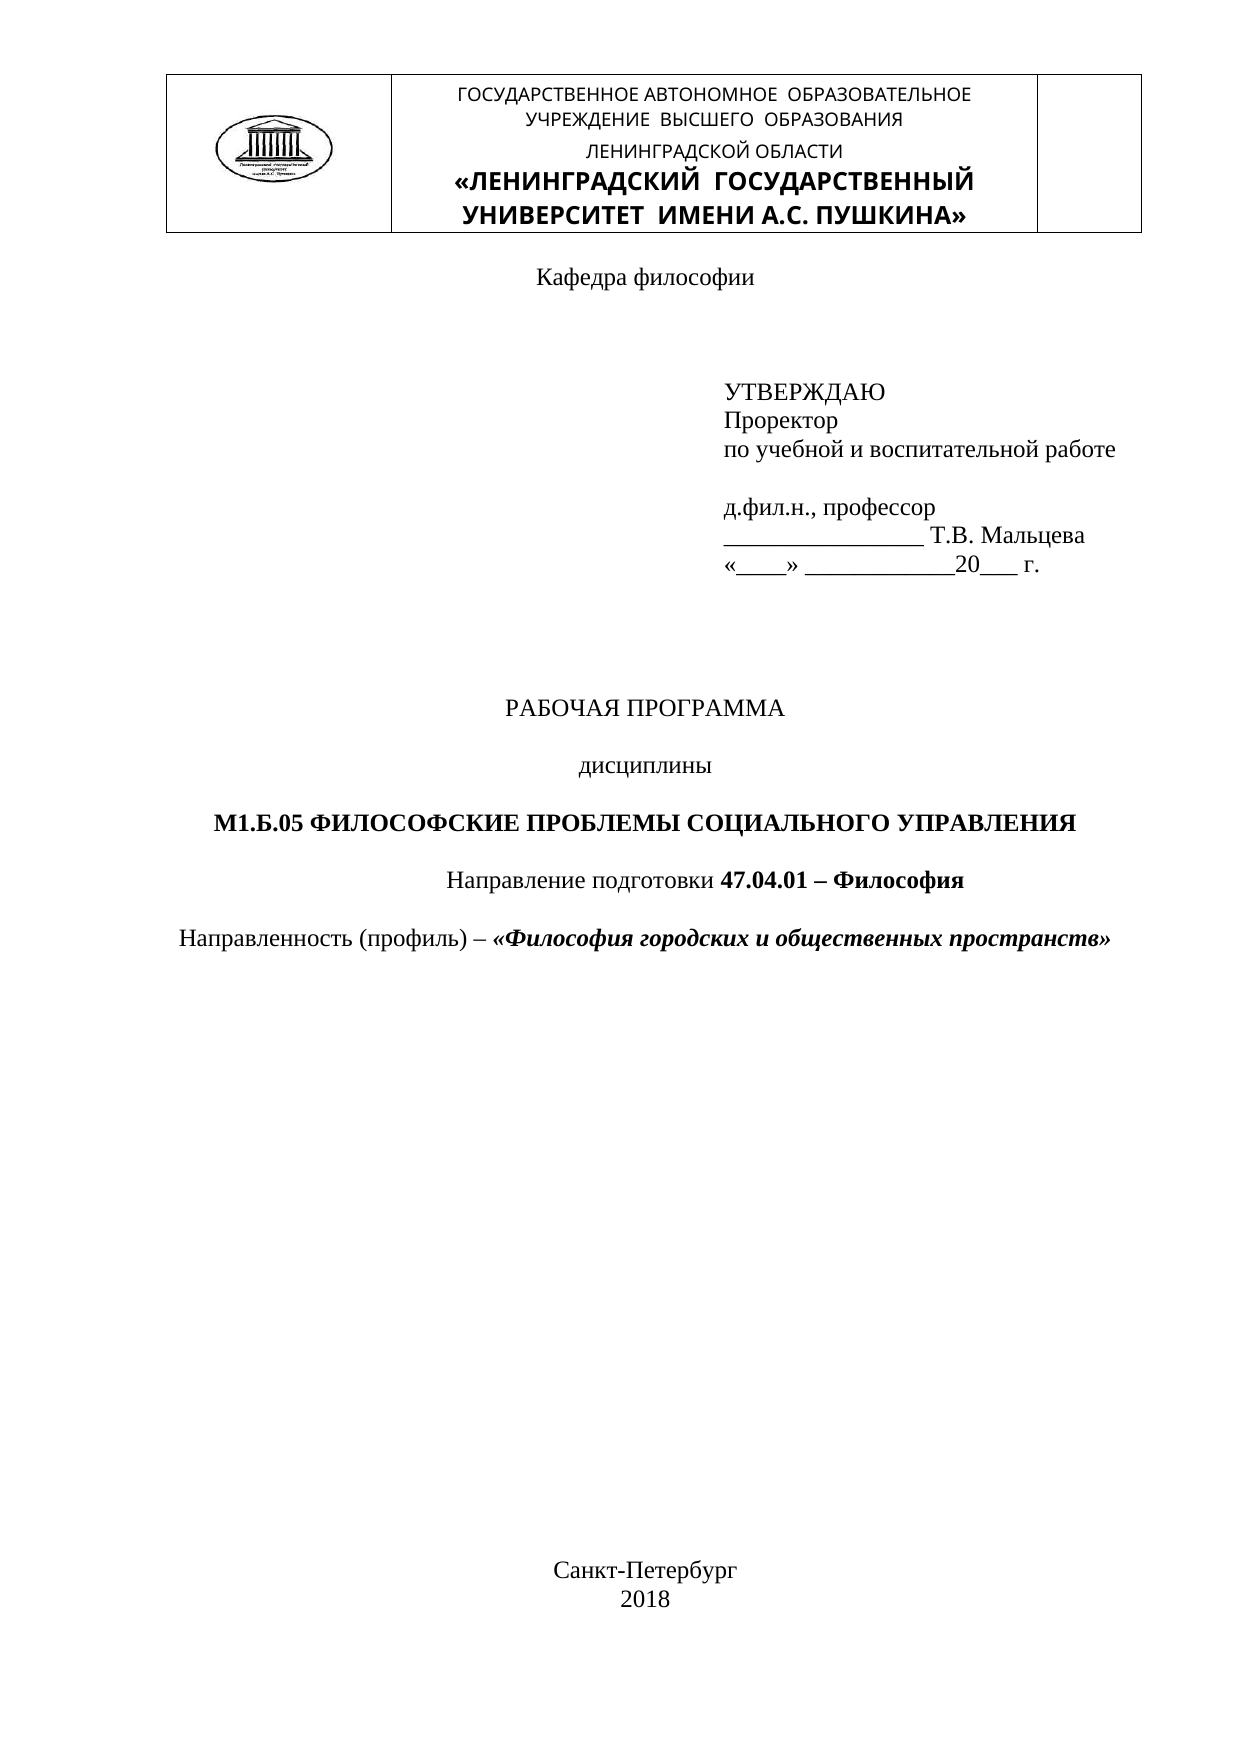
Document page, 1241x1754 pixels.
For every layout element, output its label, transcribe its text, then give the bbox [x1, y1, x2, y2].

table_header Кафедра философии УТВЕРЖДАЮ Проректор по учебной и воспитательной работе д.фил.н., профессор ________________ Т.В. Мальцева «____» ____________20___ г. РАБОЧАЯ ПРОГРАММА дисциплины М1.Б.05 ФИЛОСОФСКИЕ ПРОБЛЕМЫ СОЦИАЛЬНОГО УПРАВЛЕНИЯ Направление подготовки 47.04.01 – Философия Направленность (профиль) – «Философия городских и общественных пространств» Санкт-Петербург 2018 [155, 262, 1135, 1613]
picture [187, 85, 371, 213]
